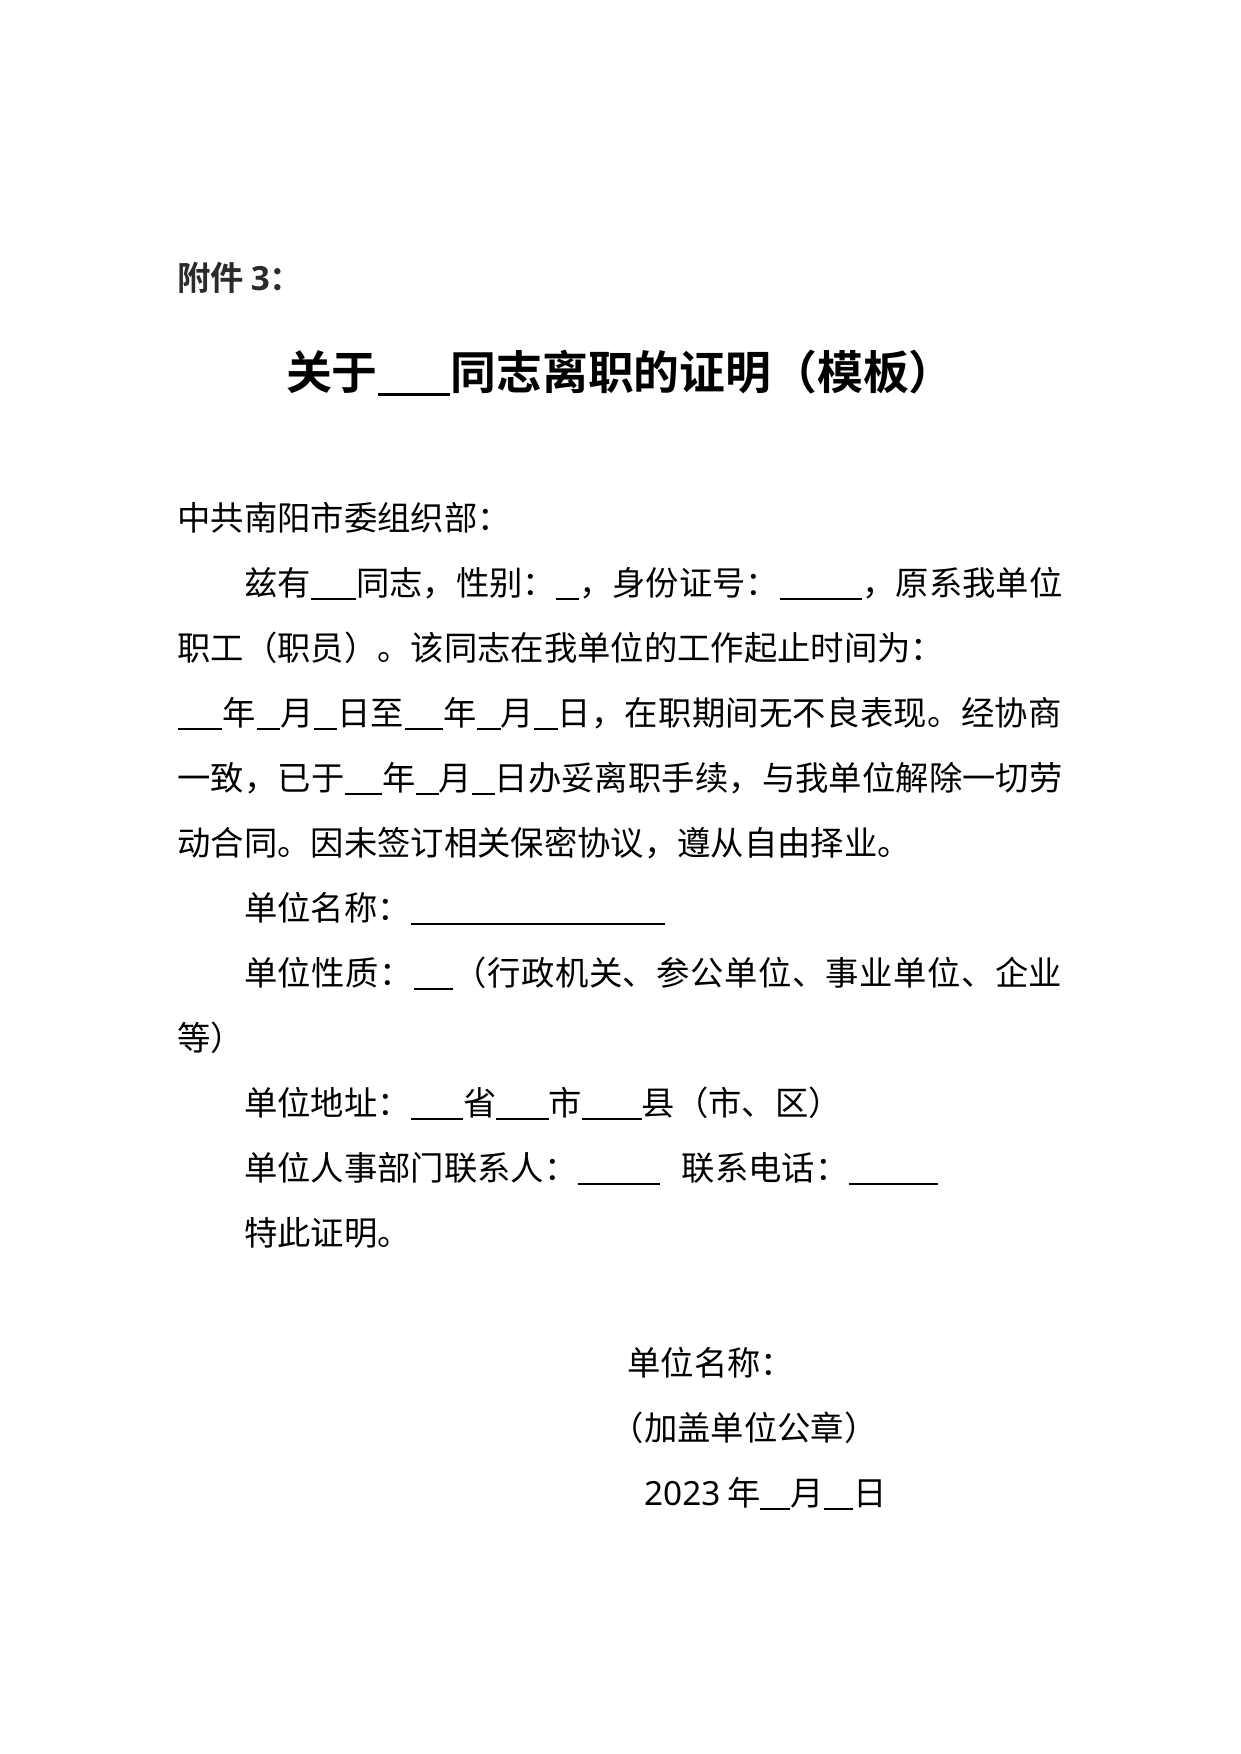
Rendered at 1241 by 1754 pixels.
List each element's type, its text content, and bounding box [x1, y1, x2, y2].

text （加盖单位公章） [177, 1393, 1063, 1458]
text 单位名称： [177, 1328, 1063, 1393]
text 特此证明。 [177, 1198, 1063, 1263]
text 单位性质： （行政机关、参公单位、事业单位、企业等） [177, 938, 1063, 1068]
text 关于 同志离职的证明（模板） [177, 321, 1063, 418]
text 单位地址： 省 市 县（市、区） [177, 1068, 1063, 1133]
text 2023年 月 日 [177, 1458, 1063, 1523]
text 年 月 日至 年 月 日，在职期间无不良表现。经协商一致，已于 年 月 日办妥离职手续，与我单位解除一切劳动合同。因未签订相关保密协议，遵从自由择业。 [177, 678, 1063, 873]
text 中共南阳市委组织部： [177, 483, 1063, 548]
text 附件3： [177, 243, 1063, 308]
text 兹有 同志，性别： ，身份证号： ，原系我单位职工（职员）。该同志在我单位的工作起止时间为： [177, 548, 1063, 678]
text 单位名称： [177, 873, 1063, 938]
text 单位人事部门联系人： 联系电话： [177, 1133, 1063, 1198]
